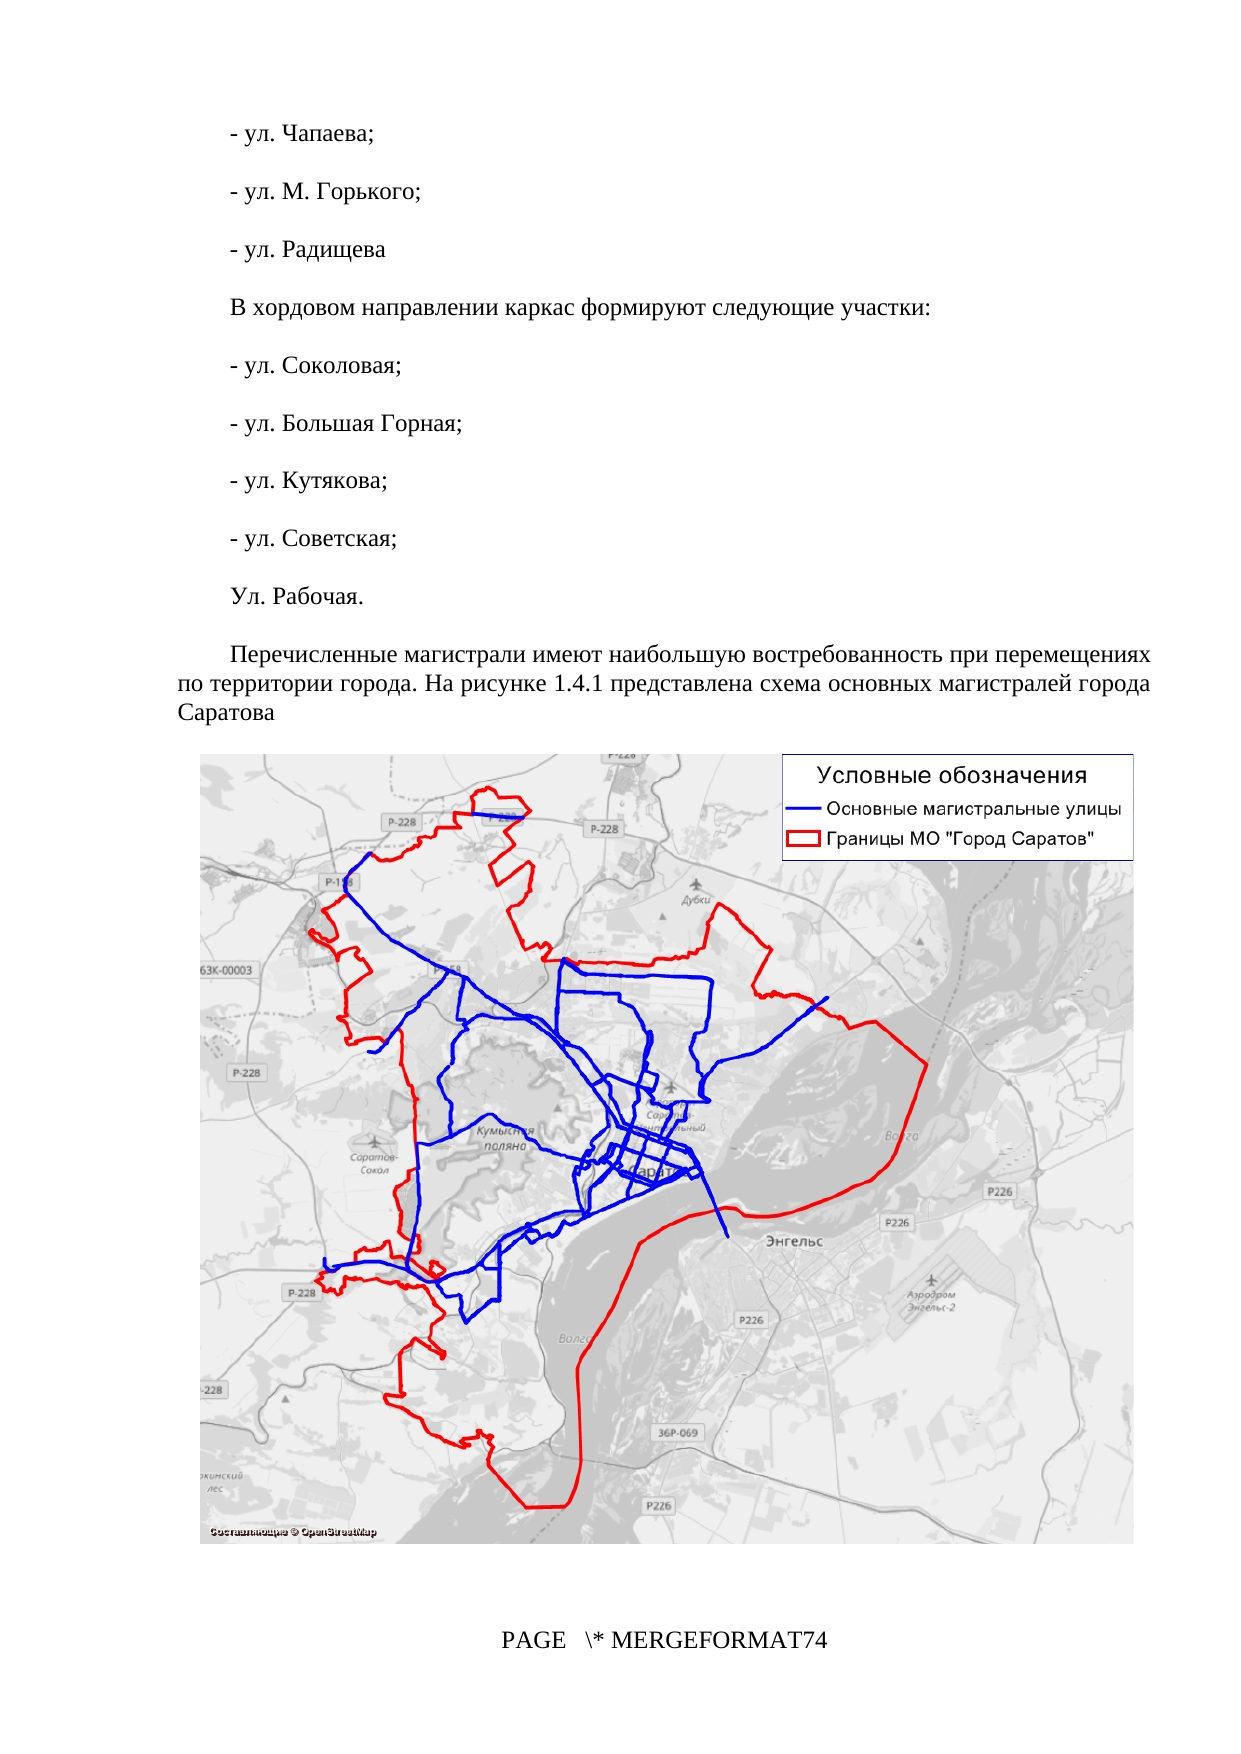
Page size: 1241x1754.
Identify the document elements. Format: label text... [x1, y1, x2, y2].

text - ул. М. Горького; [177, 176, 1152, 205]
text - ул. Большая Горная; [177, 408, 1152, 436]
text - ул. Соколовая; [177, 350, 1152, 378]
text В хордовом направлении каркас формируют следующие участки: [177, 292, 1152, 321]
picture [200, 754, 1134, 1544]
text Ул. Рабочая. [177, 581, 1152, 610]
text - ул. Радищева [177, 234, 1152, 263]
text - ул. Чапаева; [177, 118, 1152, 147]
text - ул. Советская; [177, 523, 1152, 552]
text - ул. Кутякова; [177, 466, 1152, 494]
text Перечисленные магистрали имеют наибольшую востребованность при перемещениях по территории города. На рисунке 1.4.1 представлена схема основных магистралей города Саратова [177, 639, 1152, 726]
